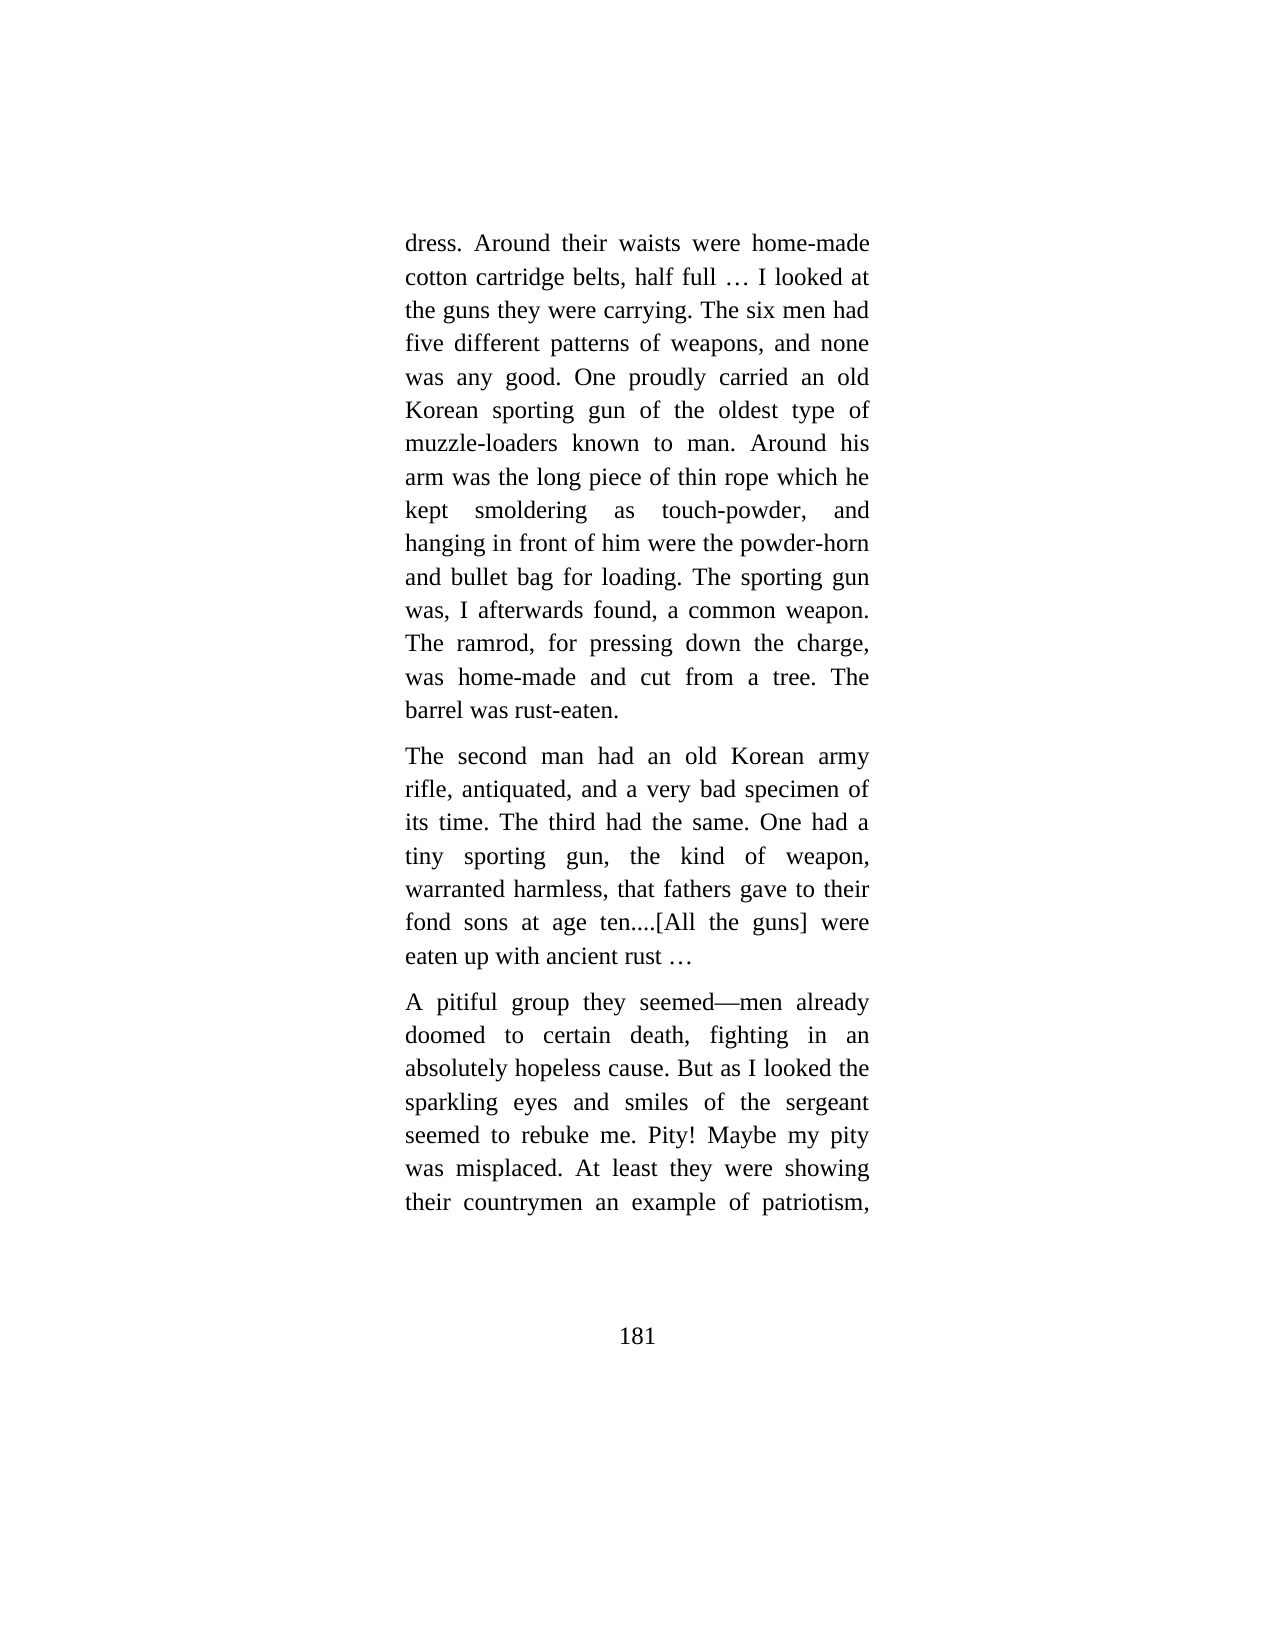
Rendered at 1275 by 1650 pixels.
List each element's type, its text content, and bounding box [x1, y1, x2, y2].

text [405, 983, 870, 1217]
text The second man had an old Korean army rifle, antiquated, and a very bad specimen of its time. The third had the same. One had a tiny sporting gun, the kind of weapon, warranted harmless, that fathers gave to their fond sons at age ten....[All the guns] were eaten up with ancient rust … [405, 737, 870, 971]
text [405, 225, 870, 725]
